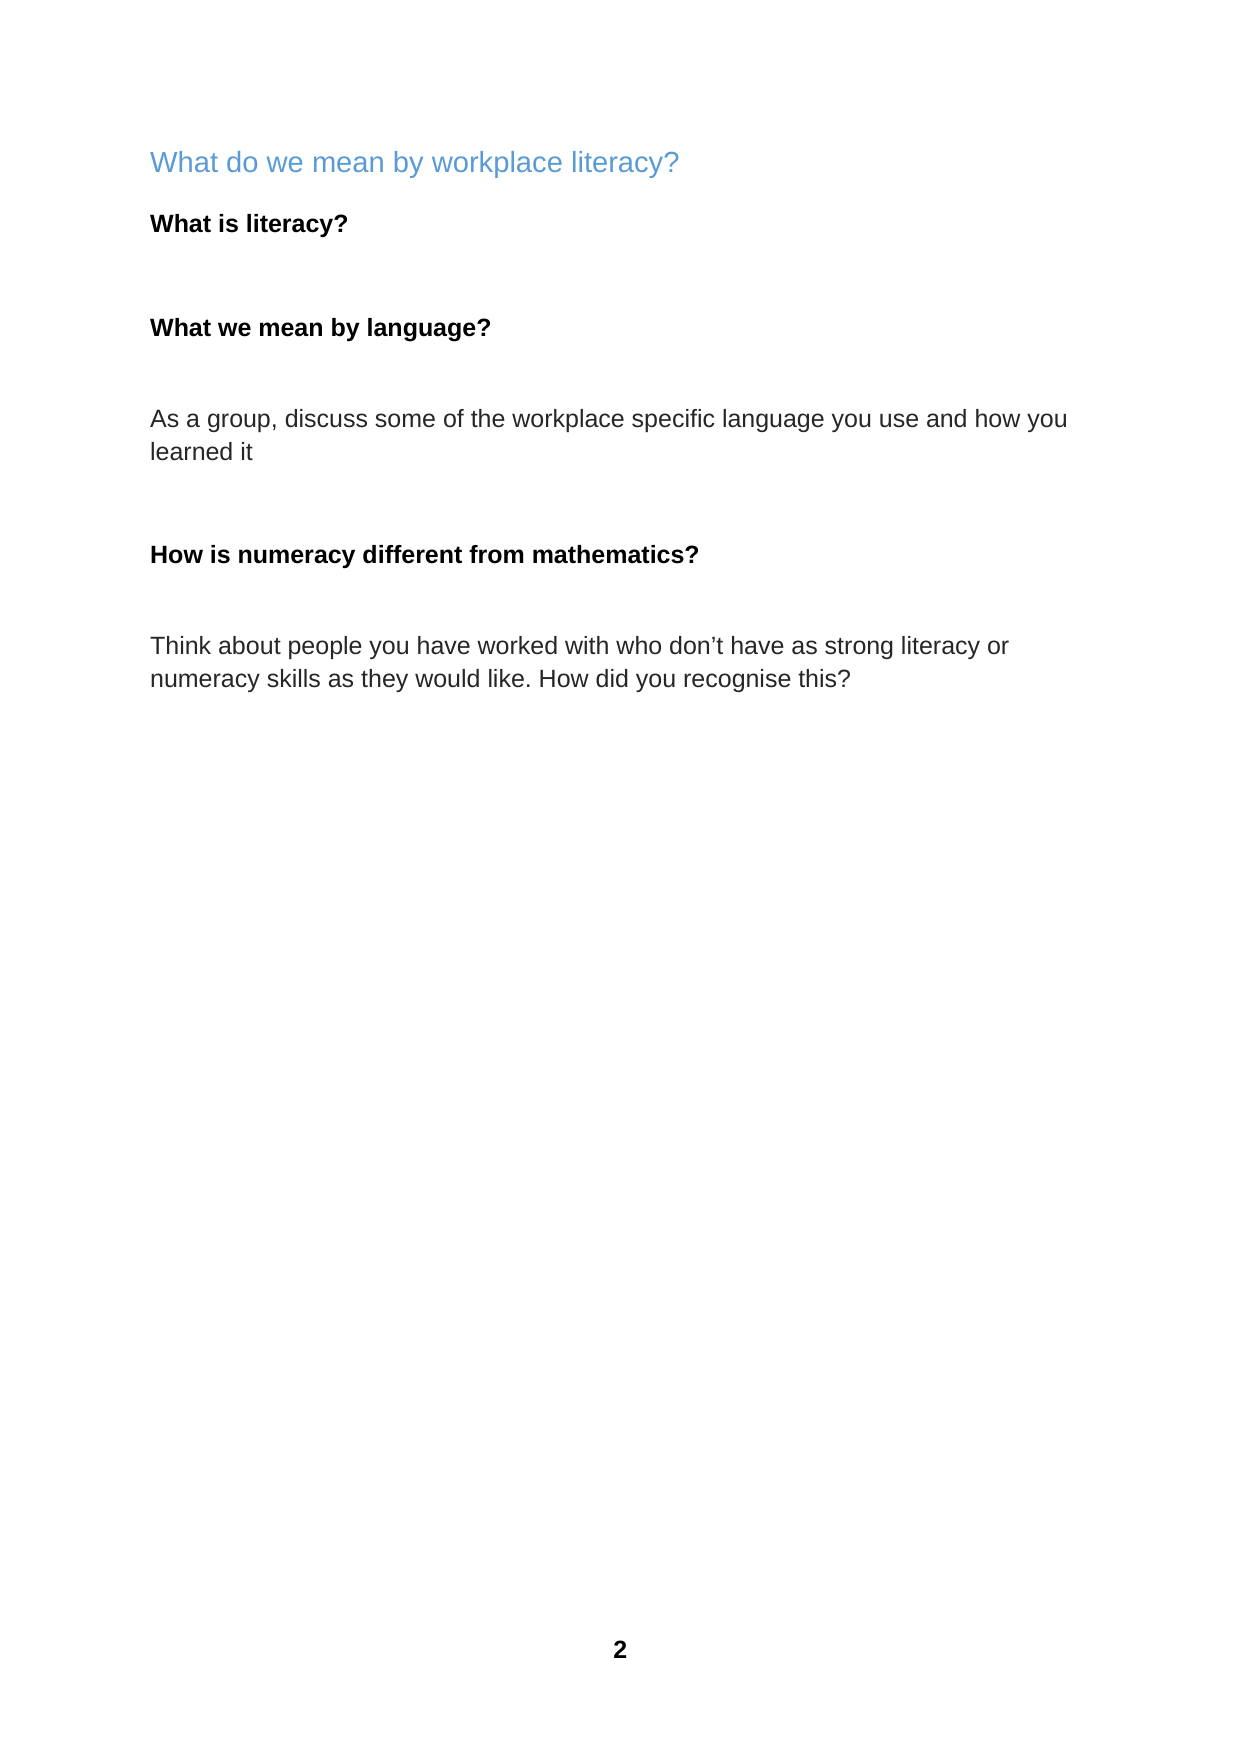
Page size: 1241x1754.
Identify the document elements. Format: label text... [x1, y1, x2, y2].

subtitle What do we mean by workplace literacy? [150, 145, 1090, 179]
subtitle What is literacy? [150, 209, 1090, 238]
text As a group, discuss some of the workplace specific language you use and how you learned it [150, 403, 1090, 465]
subtitle What we mean by language? [150, 312, 1090, 341]
subtitle How is numeracy different from mathematics? [150, 540, 1090, 569]
text Think about people you have worked with who don’t have as strong literacy or numeracy skills as they would like. How did you recognise this? [150, 631, 1090, 693]
